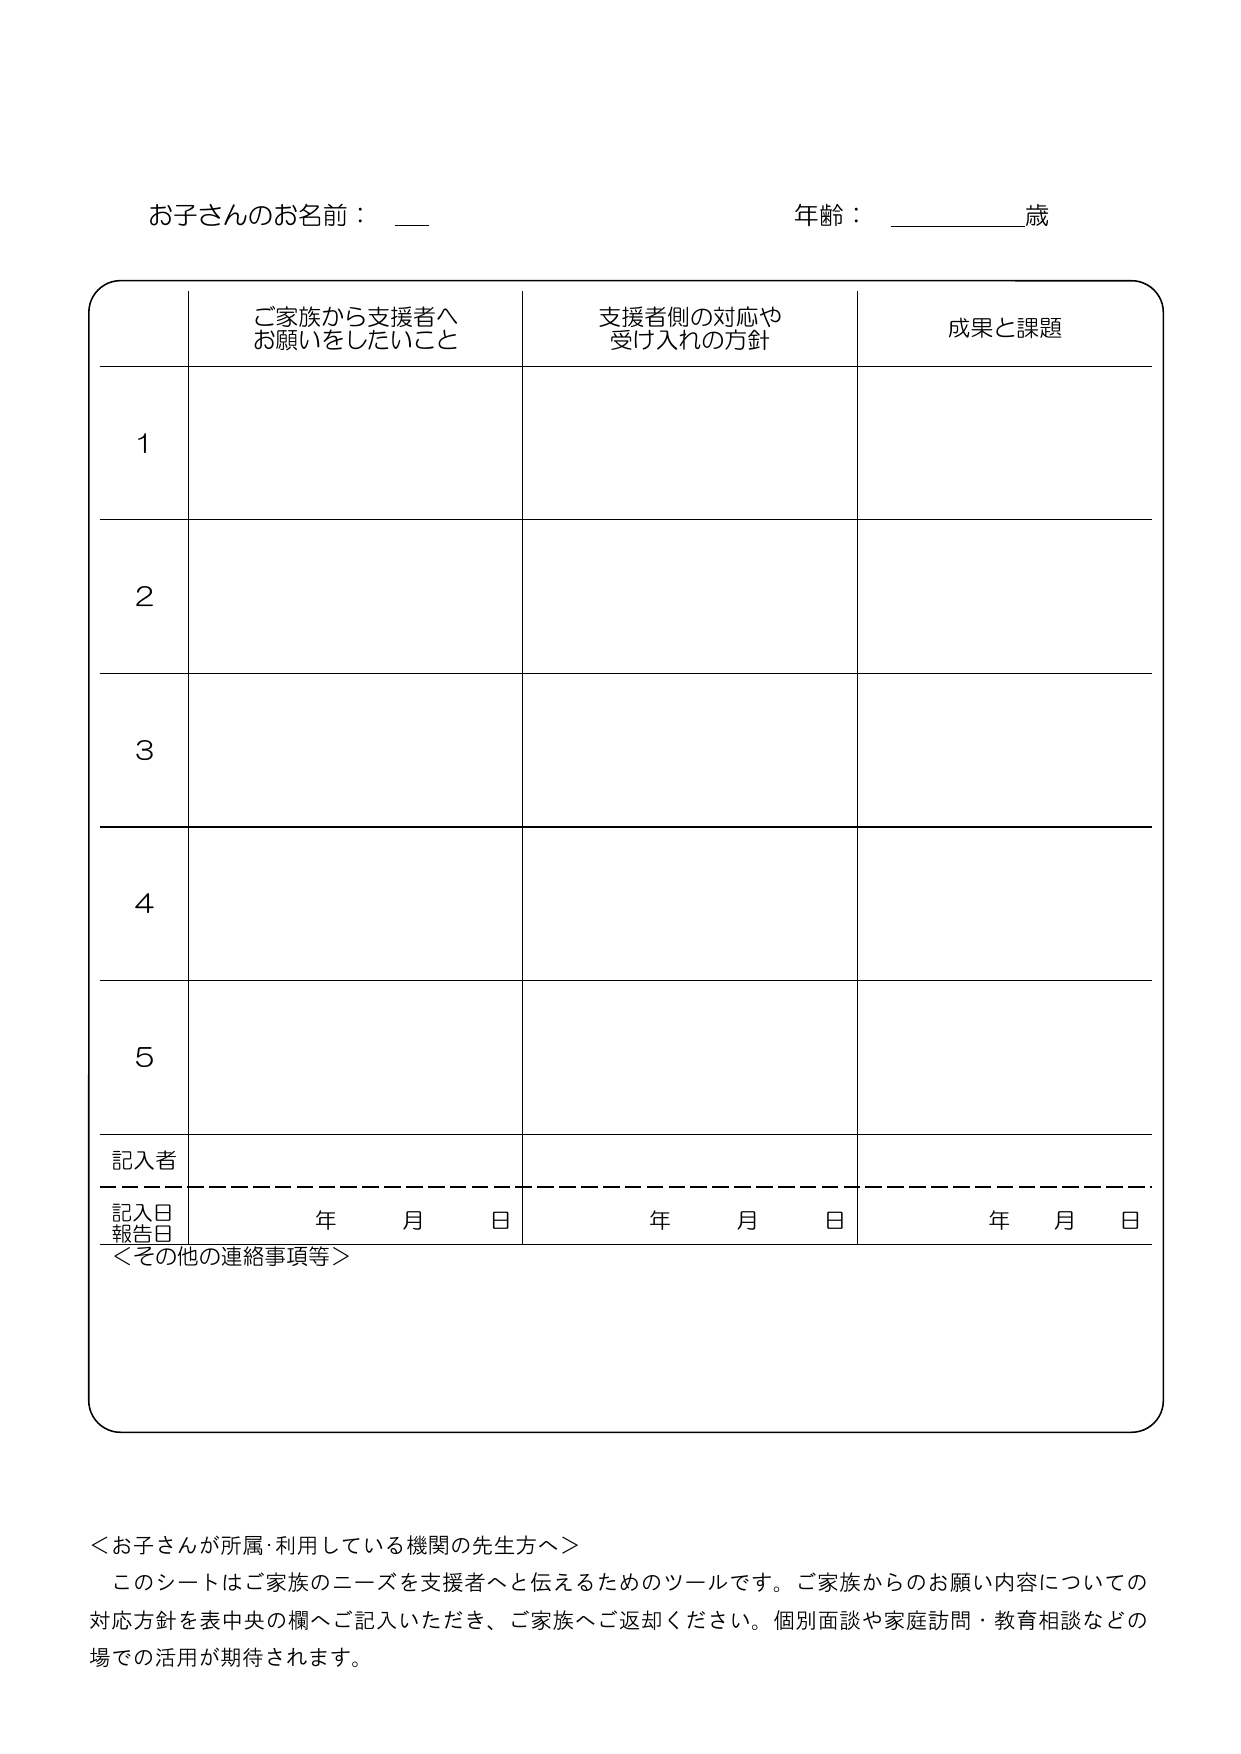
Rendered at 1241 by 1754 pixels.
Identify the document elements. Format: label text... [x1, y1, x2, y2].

table_header 歳 [880, 179, 1106, 252]
table_header 年齢： [722, 179, 880, 252]
table_header [384, 179, 722, 252]
text ＜お子さんが所属･利用している機関の先生方へ＞ [89, 1527, 1152, 1564]
text このシートはご家族のニーズを支援者へと伝えるためのツールです。ご家族からのお願い内容についての対応方針を表中央の欄へご記入いただき、ご家族へご返却ください。個別面談や家庭訪問・教育相談などの場での活用が期待されます。 [89, 1564, 1152, 1677]
table_header お子さんのお名前： [135, 179, 384, 252]
